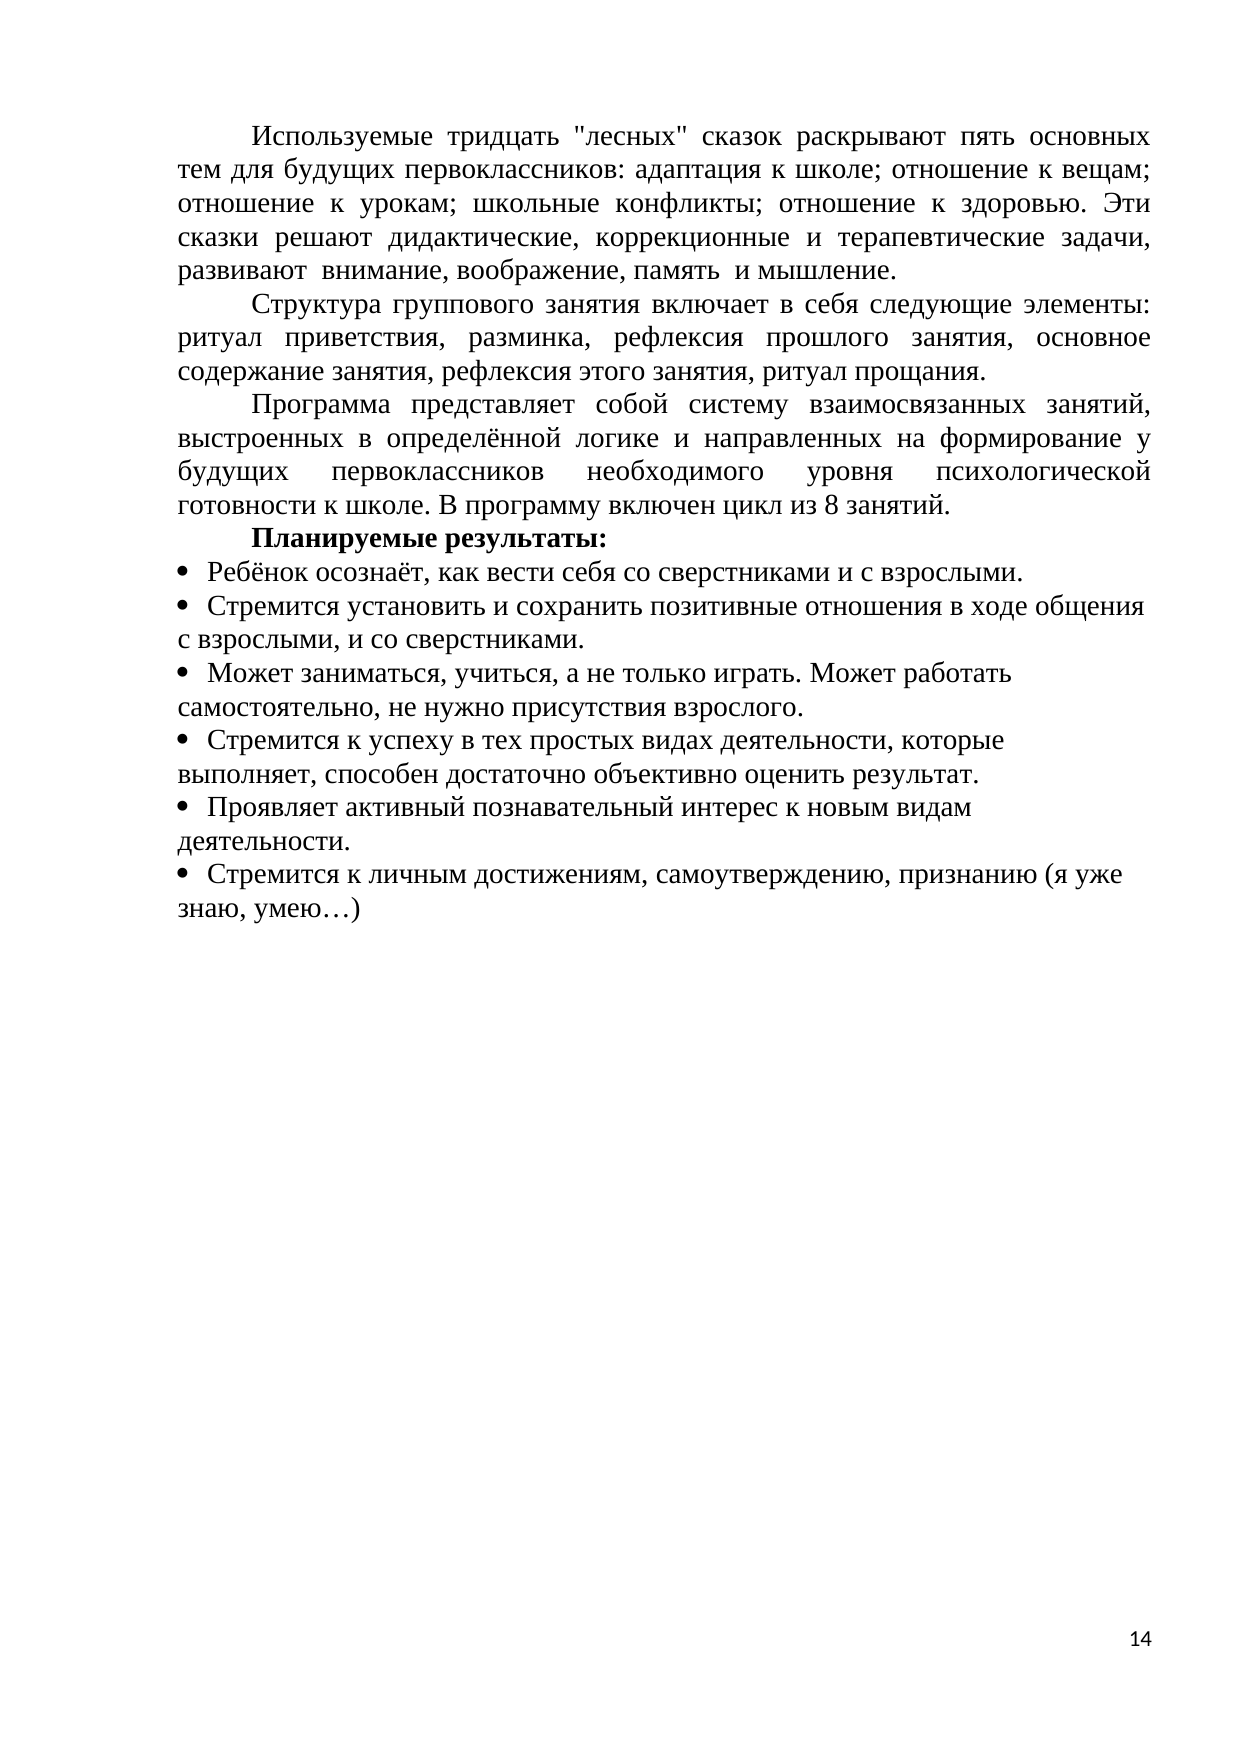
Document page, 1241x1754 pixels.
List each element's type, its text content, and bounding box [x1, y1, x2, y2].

list Ребёнок осознаёт, как вести себя со сверстниками и с взрослыми. [177, 554, 1152, 588]
text Используемые тридцать "лесных" сказок раскрывают пять основных тем для будущих первоклассников: адаптация к школе; отношение к вещам; отношение к урокам; школьные конфликты; отношение к здоровью. Эти сказки решают дидактические, коррекционные и терапевтические задачи, развивают внимание, воображение, память и мышление. [177, 118, 1152, 286]
text Планируемые результаты: [177, 521, 1152, 554]
list Стремится к успеху в тех простых видах деятельности, которые выполняет, способен достаточно объективно оценить результат. [177, 722, 1152, 789]
text Программа представляет собой систему взаимосвязанных занятий, выстроенных в определённой логике и направленных на формирование у будущих первоклассников необходимого уровня психологической готовности к школе. В программу включен цикл из 8 занятий. [177, 386, 1152, 521]
list Стремится к личным достижениям, самоутверждению, признанию (я уже знаю, умею…) [177, 857, 1152, 924]
list Стремится установить и сохранить позитивные отношения в ходе общения с взрослыми, и со сверстниками. [177, 588, 1152, 655]
text Структура группового занятия включает в себя следующие элементы: ритуал приветствия, разминка, рефлексия прошлого занятия, основное содержание занятия, рефлексия этого занятия, ритуал прощания. [177, 286, 1152, 386]
list Может заниматься, учиться, а не только играть. Может работать самостоятельно, не нужно присутствия взрослого. [177, 655, 1152, 722]
list Проявляет активный познавательный интерес к новым видам деятельности. [177, 789, 1152, 857]
